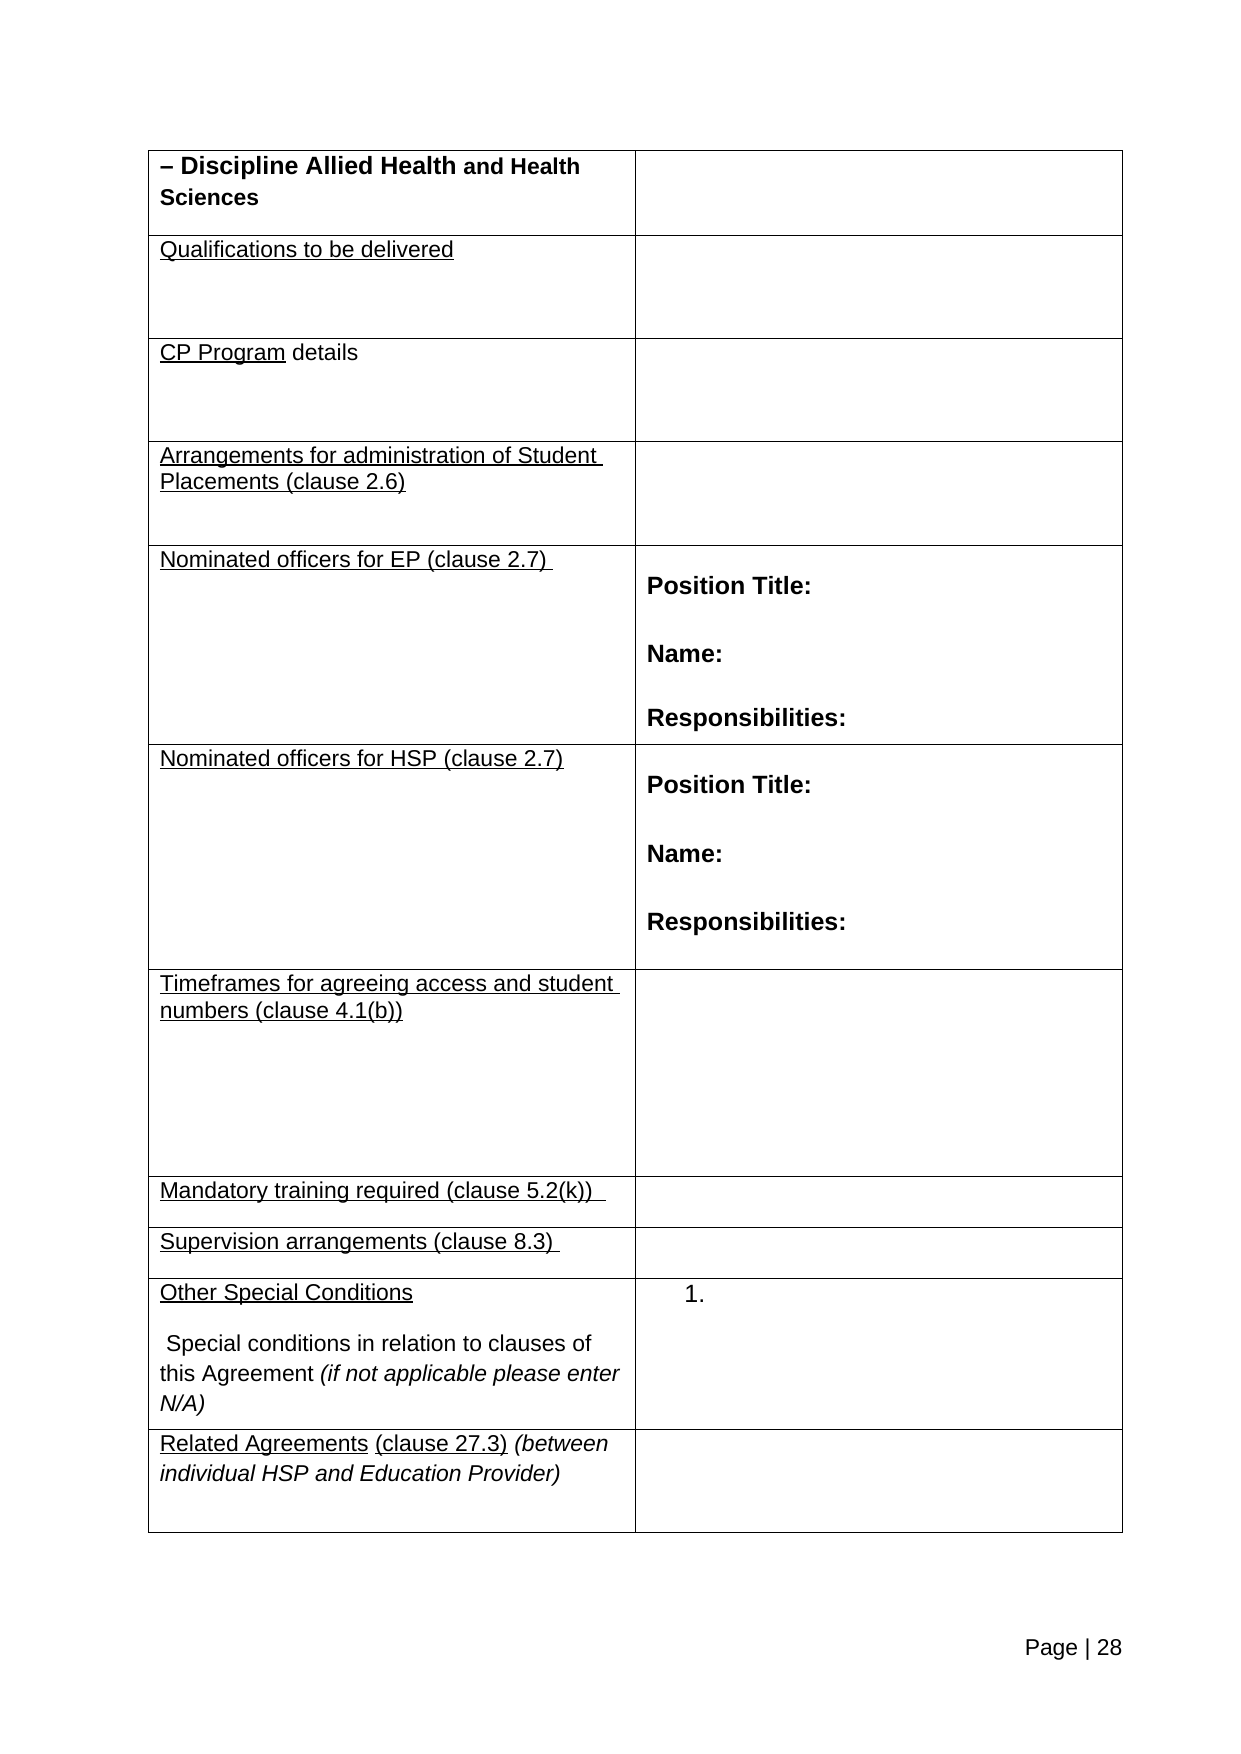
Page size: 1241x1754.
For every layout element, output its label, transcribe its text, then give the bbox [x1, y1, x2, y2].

table_cell [636, 1430, 1122, 1532]
table_cell Arrangements for administration of Student Placements (clause 2.6) [149, 442, 635, 545]
table_cell Other Special Conditions Special conditions in relation to clauses of this Agreement (if not applicable please enter N/A) [149, 1279, 635, 1429]
table_cell Position Title: Name: Responsibilities: [636, 745, 1122, 969]
table_header [636, 151, 1122, 235]
table_cell [636, 442, 1122, 545]
table_cell Supervision arrangements (clause 8.3) [149, 1228, 635, 1278]
table_cell CP Program details [149, 339, 635, 441]
table_cell [636, 970, 1122, 1176]
table_cell Qualifications to be delivered [149, 236, 635, 338]
table_cell Mandatory training required (clause 5.2(k)) [149, 1177, 635, 1227]
table_cell [636, 339, 1122, 441]
table_cell [636, 1228, 1122, 1278]
table_header – Discipline Allied Health and Health Sciences [149, 151, 635, 235]
table_cell [636, 1279, 1122, 1429]
table_cell Nominated officers for HSP (clause 2.7) [149, 745, 635, 969]
table_cell Related Agreements (clause 27.3) (between individual HSP and Education Provider) [149, 1430, 635, 1532]
table_cell Timeframes for agreeing access and student numbers (clause 4.1(b)) [149, 970, 635, 1176]
table_cell [636, 236, 1122, 338]
table_cell [636, 1177, 1122, 1227]
table_cell Nominated officers for EP (clause 2.7) [149, 546, 635, 744]
table_cell Position Title: Name: Responsibilities: [636, 546, 1122, 744]
